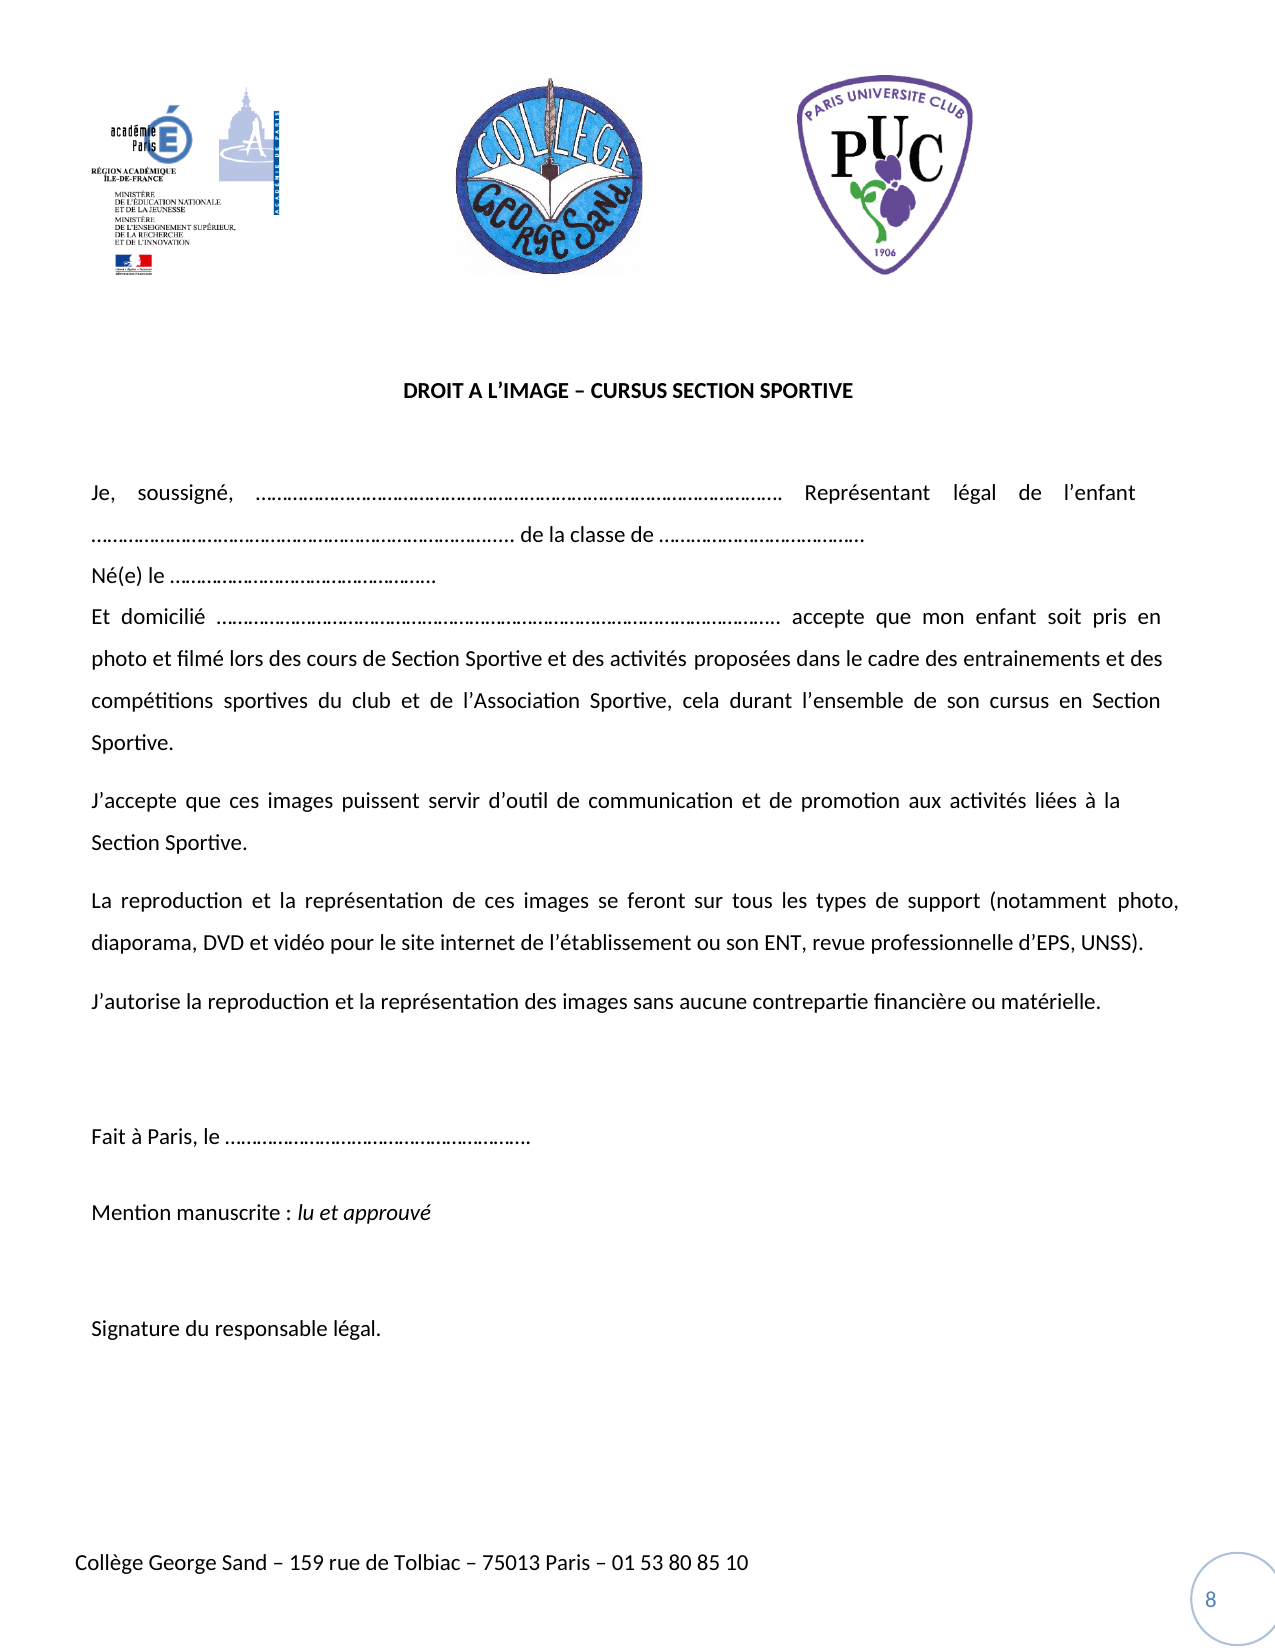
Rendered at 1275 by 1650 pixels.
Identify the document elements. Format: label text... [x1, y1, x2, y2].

text Signature du responsable légal. [91, 1314, 1200, 1342]
text Mention manuscrite : lu et approuvé [91, 1198, 889, 1226]
text J’autorise la reproduction et la représentation des images sans aucune contrepartie financière ou matérielle. [91, 987, 1122, 1015]
text Fait à Paris, le …………………………………………………. [91, 1122, 889, 1150]
text Né(e) le …………………………………………... [91, 562, 1200, 588]
picture [91, 87, 280, 275]
text Je, soussigné, ………………………………………………………………………………………. Représentant légal de l’enfant …………………………………………………………………..... de la classe de ………………………………… [91, 478, 1136, 548]
text DROIT A L’IMAGE – CURSUS SECTION SPORTIVE [271, 376, 985, 404]
text Et domicilié …………………………………………………………………………………………….. accepte que mon enfant soit pris en photo et filmé lors des cours de Section Sportive et des activités proposées dans le cadre des entrainements et des compétitions sportives du club et de l’Association Sportive, cela durant l’ensemble de son cursus en Section Sportive. [91, 602, 1163, 756]
picture [455, 78, 643, 275]
text J’accepte que ces images puissent servir d’outil de communication et de promotion aux activités liées à la Section Sportive. [91, 786, 1122, 856]
text La reproduction et la représentation de ces images se feront sur tous les types de support (notamment photo, diaporama, DVD et vidéo pour le site internet de l’établissement ou son ENT, revue professionnelle d’EPS, UNSS). [91, 886, 1179, 956]
picture [796, 75, 973, 275]
